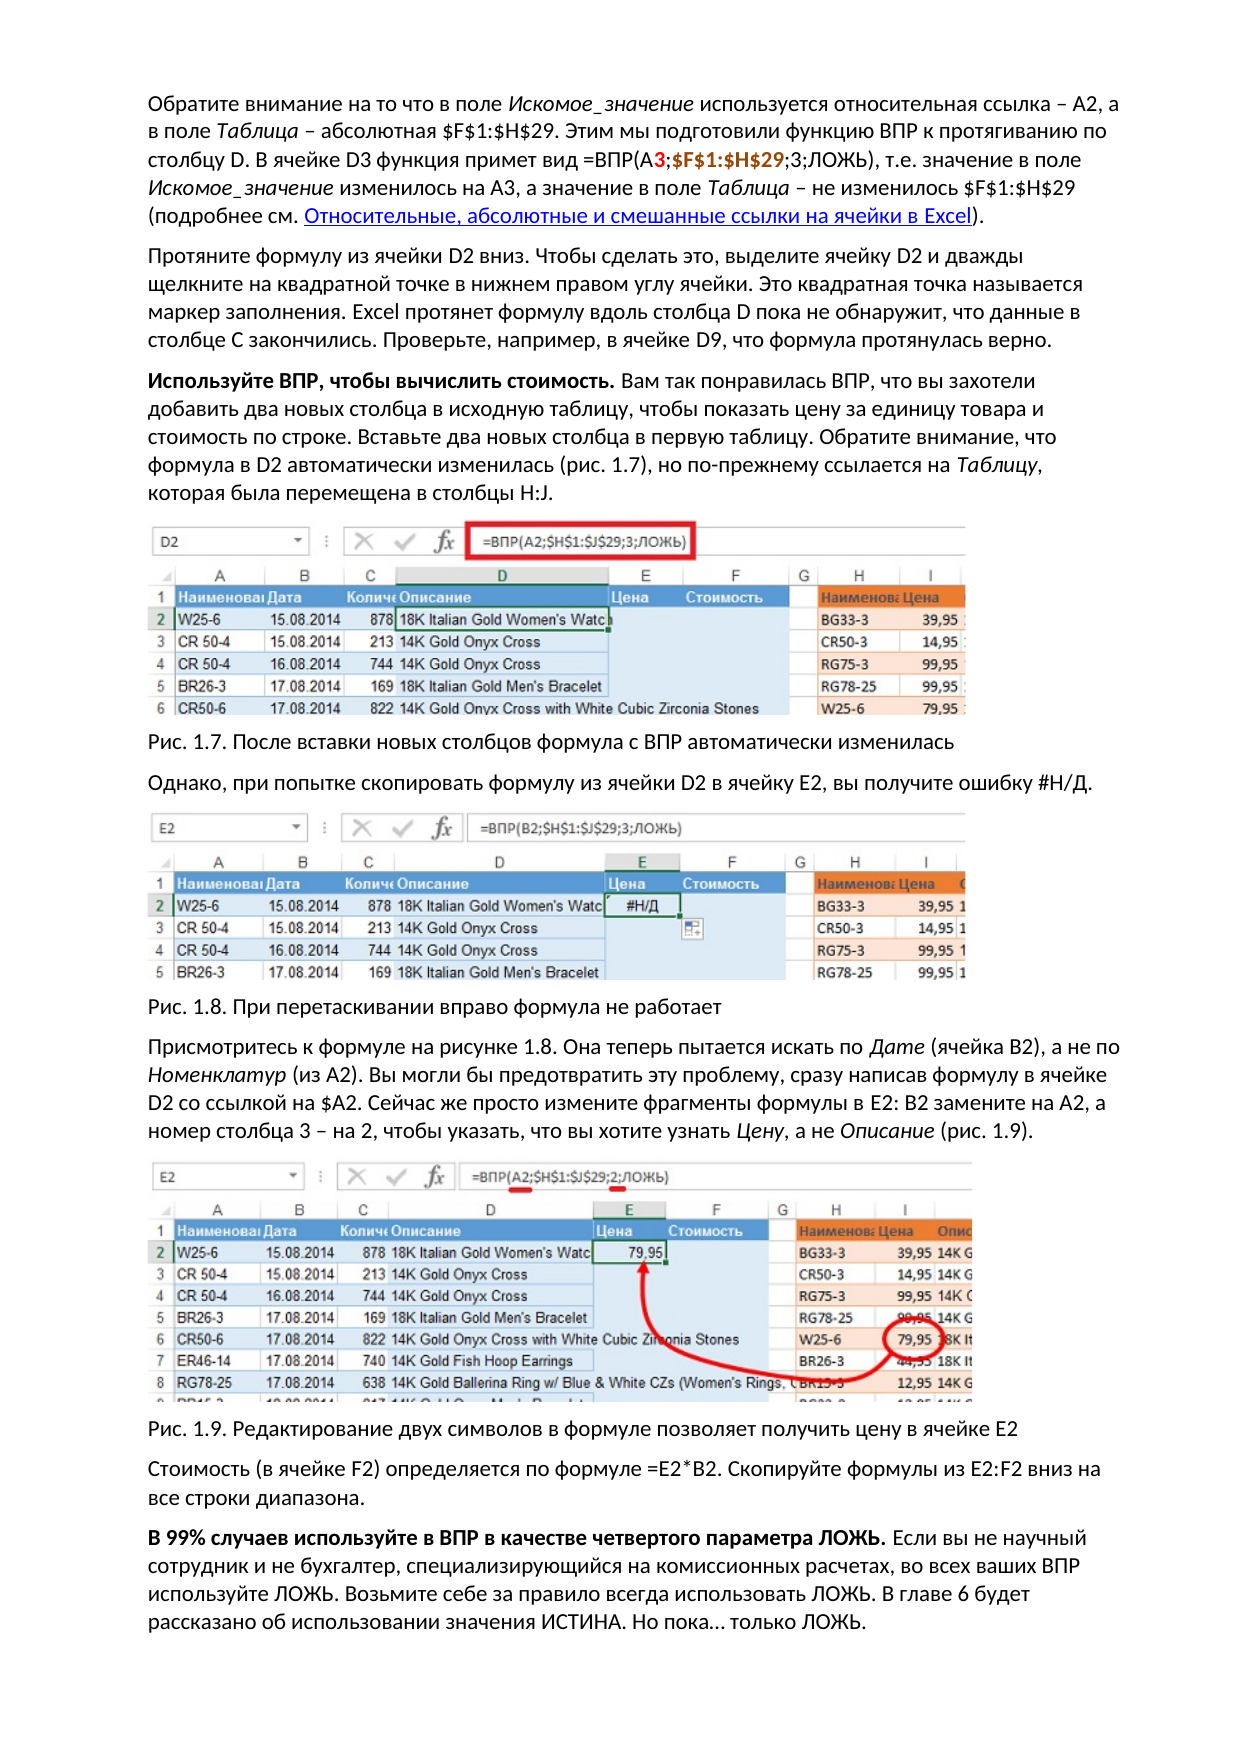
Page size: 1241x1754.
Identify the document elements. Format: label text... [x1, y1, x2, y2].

text Используйте ВПР, чтобы вычислить стоимость. Вам так понравилась ВПР, что вы захотели добавить два новых столбца в исходную таблицу, чтобы показать цену за единицу товара и стоимость по строке. Вставьте два новых столбца в первую таблицу. Обратите внимание, что формула в D2 автоматически изменилась (рис. 1.7), но по-прежнему ссылается на Таблицу, которая была перемещена в столбцы H:J. [148, 366, 1122, 506]
text Протяните формулу из ячейки D2 вниз. Чтобы сделать это, выделите ячейку D2 и дважды щелкните на квадратной точке в нижнем правом углу ячейки. Это квадратная точка называется маркер заполнения. Excel протянет формулу вдоль столбца D пока не обнаружит, что данные в столбце С закончились. Проверьте, например, в ячейке D9, что формула протянулась верно. [148, 241, 1122, 353]
text Обратите внимание на то что в поле Искомое_значение используется относительная ссылка – А2, а в поле Таблица – абсолютная $F$1:$H$29. Этим мы подготовили функцию ВПР к протягиванию по столбцу D. В ячейке D3 функция примет вид =ВПР(A3;$F$1:$H$29;3;ЛОЖЬ), т.е. значение в поле Искомое_значение изменилось на А3, а значение в поле Таблица – не изменилось $F$1:$H$29 (подробнее см. Относительные, абсолютные и смешанные ссылки на ячейки в Excel). [148, 89, 1122, 229]
text Присмотритесь к формуле на рисунке 1.8. Она теперь пытается искать по Дате (ячейка В2), а не по Номенклатур (из А2). Вы могли бы предотвратить эту проблему, сразу написав формулу в ячейке D2 со ссылкой на $А2. Сейчас же просто измените фрагменты формулы в E2: В2 замените на А2, а номер столбца 3 – на 2, чтобы указать, что вы хотите узнать Цену, а не Описание (рис. 1.9). [148, 1032, 1122, 1144]
text Стоимость (в ячейке F2) определяется по формуле =Е2*В2. Скопируйте формулы из Е2:F2 вниз на все строки диапазона. [148, 1454, 1122, 1511]
picture [147, 808, 966, 980]
text Рис. 1.8. При перетаскивании вправо формула не работает [148, 992, 1122, 1020]
text Рис. 1.9. Редактирование двух символов в формуле позволяет получить цену в ячейке Е2 [148, 1414, 1122, 1442]
picture [147, 518, 966, 715]
picture [147, 1157, 973, 1402]
text В 99% случаев используйте в ВПР в качестве четвертого параметра ЛОЖЬ. Если вы не научный сотрудник и не бухгалтер, специализирующийся на комиссионных расчетах, во всех ваших ВПР используйте ЛОЖЬ. Возьмите себе за правило всегда использовать ЛОЖЬ. В главе 6 будет рассказано об использовании значения ИСТИНА. Но пока… только ЛОЖЬ. [148, 1523, 1122, 1635]
text Однако, при попытке скопировать формулу из ячейки D2 в ячейку Е2, вы получите ошибку #Н/Д. [148, 768, 1122, 796]
text Рис. 1.7. После вставки новых столбцов формула с ВПР автоматически изменилась [148, 727, 1122, 755]
